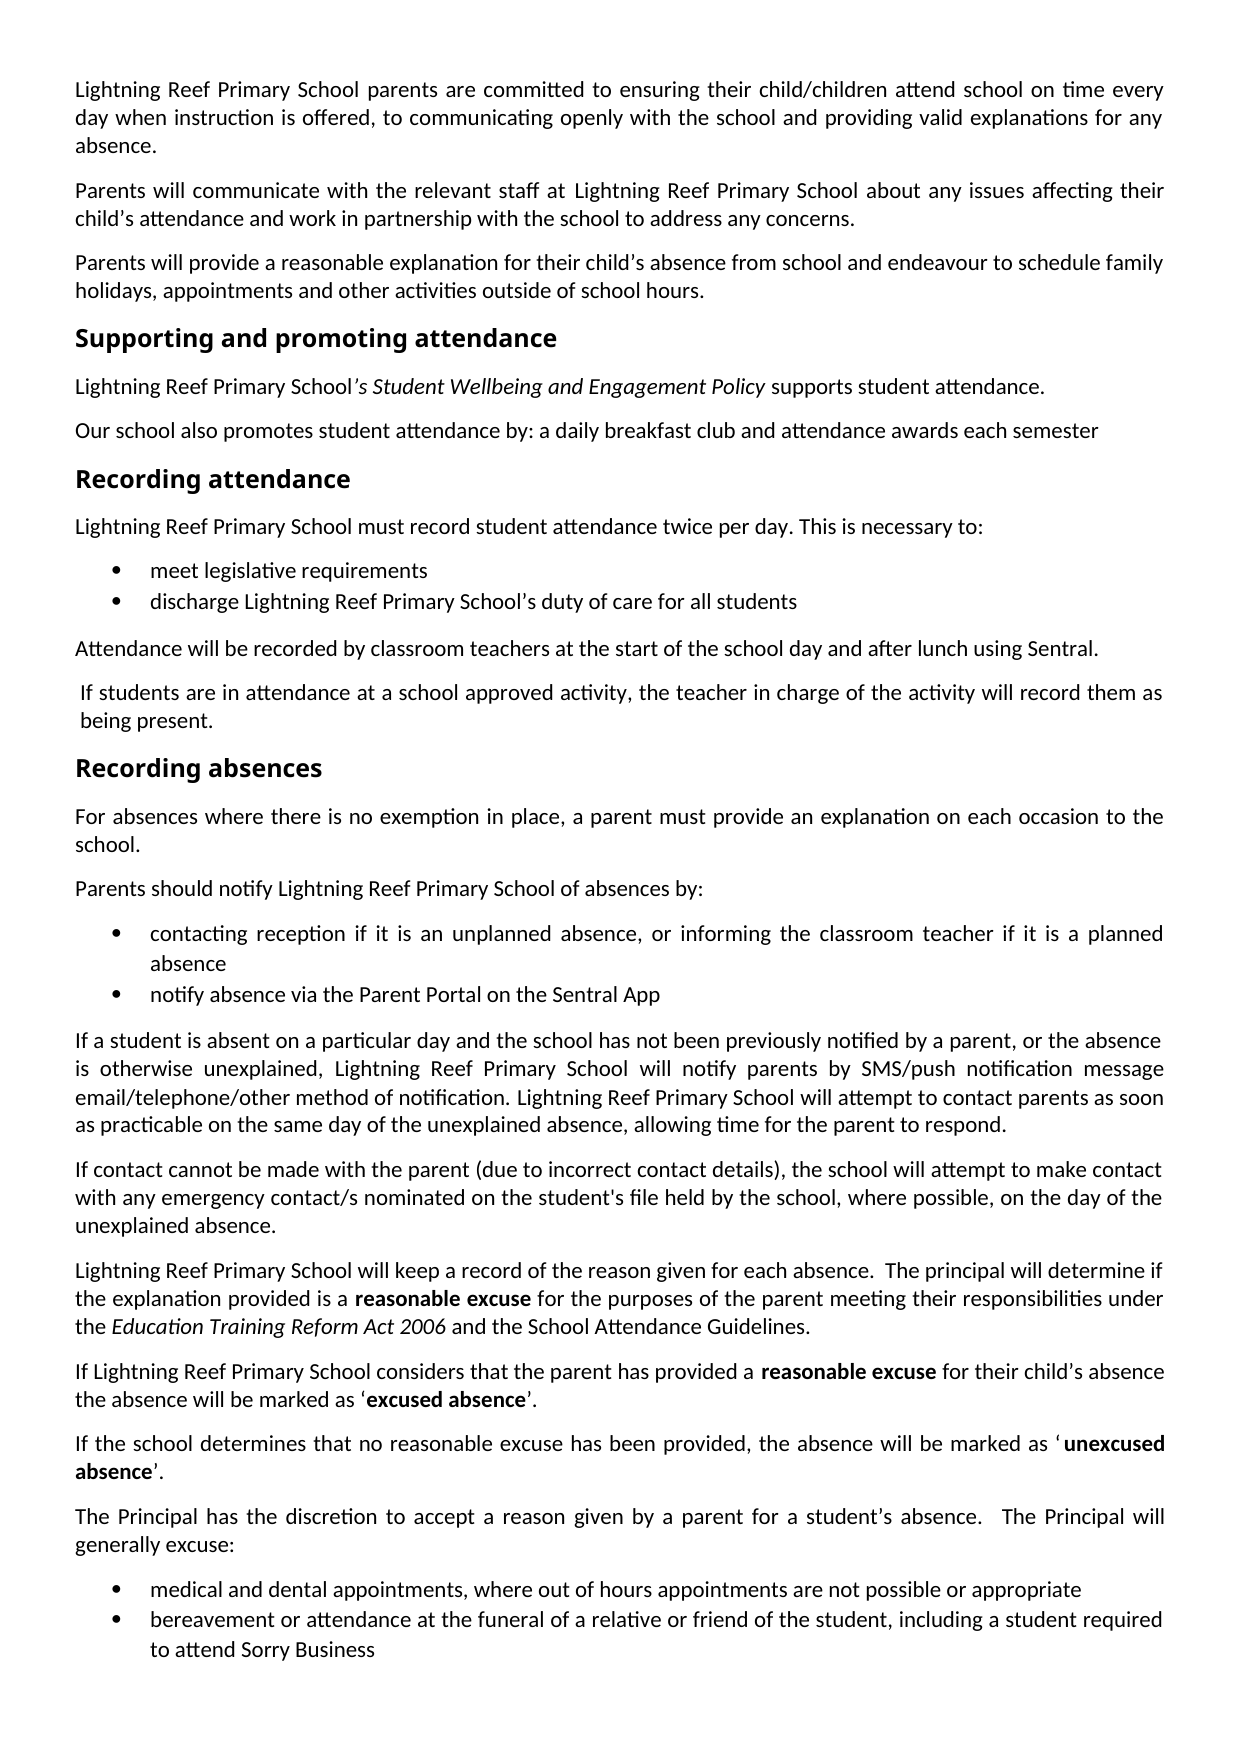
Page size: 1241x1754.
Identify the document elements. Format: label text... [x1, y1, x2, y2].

text The Principal has the discretion to accept a reason given by a parent for a student’s absence. The Principal will generally excuse: [75, 1502, 1165, 1558]
text Lightning Reef Primary School must record student attendance twice per day. This is necessary to: [75, 512, 1165, 540]
text If contact cannot be made with the parent (due to incorrect contact details), the school will attempt to make contact with any emergency contact/s nominated on the student's file held by the school, where possible, on the day of the unexplained absence. [75, 1155, 1165, 1239]
text For absences where there is no exemption in place, a parent must provide an explanation on each occasion to the school. [75, 802, 1165, 858]
text If Lightning Reef Primary School considers that the parent has provided a reasonable excuse for their child’s absence the absence will be marked as ‘excused absence’. [75, 1357, 1165, 1413]
text Our school also promotes student attendance by: a daily breakfast club and attendance awards each semester [75, 417, 1165, 444]
list medical and dental appointments, where out of hours appointments are not possible or appropriate [112, 1575, 1165, 1603]
text Parents should notify Lightning Reef Primary School of absences by: [75, 874, 1165, 903]
text Supporting and promoting attendance [75, 321, 1165, 355]
list bereavement or attendance at the funeral of a relative or friend of the student, including a student required to attend Sorry Business [112, 1605, 1165, 1663]
list meet legislative requirements [112, 557, 1165, 585]
text Parents will provide a reasonable explanation for their child’s absence from school and endeavour to schedule family holidays, appointments and other activities outside of school hours. [75, 248, 1165, 304]
text Lightning Reef Primary School parents are committed to ensuring their child/children attend school on time every day when instruction is offered, to communicating openly with the school and providing valid explanations for any absence. [75, 75, 1165, 159]
list contacting reception if it is an unplanned absence, or informing the classroom teacher if it is a planned absence [112, 919, 1165, 977]
text If a student is absent on a particular day and the school has not been previously notified by a parent, or the absence is otherwise unexplained, Lightning Reef Primary School will notify parents by SMS/push notification message email/telephone/other method of notification. Lightning Reef Primary School will attempt to contact parents as soon as practicable on the same day of the unexplained absence, allowing time for the parent to respond. [75, 1027, 1165, 1139]
text If students are in attendance at a school approved activity, the teacher in charge of the activity will record them as being present. [80, 678, 1165, 734]
list discharge Lightning Reef Primary School’s duty of care for all students [112, 587, 1165, 615]
text If the school determines that no reasonable excuse has been provided, the absence will be marked as ‘unexcused absence’. [75, 1429, 1165, 1486]
text Parents will communicate with the relevant staff at Lightning Reef Primary School about any issues affecting their child’s attendance and work in partnership with the school to address any concerns. [75, 176, 1165, 232]
text Recording attendance [75, 461, 1165, 495]
text Recording absences [75, 751, 1165, 785]
text Attendance will be recorded by classroom teachers at the start of the school day and after lunch using Sentral. [75, 634, 1165, 662]
list notify absence via the Parent Portal on the Sentral App [112, 980, 1165, 1008]
text Lightning Reef Primary School will keep a record of the reason given for each absence. The principal will determine if the explanation provided is a reasonable excuse for the purposes of the parent meeting their responsibilities under the Education Training Reform Act 2006 and the School Attendance Guidelines. [75, 1256, 1165, 1340]
text Lightning Reef Primary School’s Student Wellbeing and Engagement Policy supports student attendance. [75, 372, 1165, 400]
